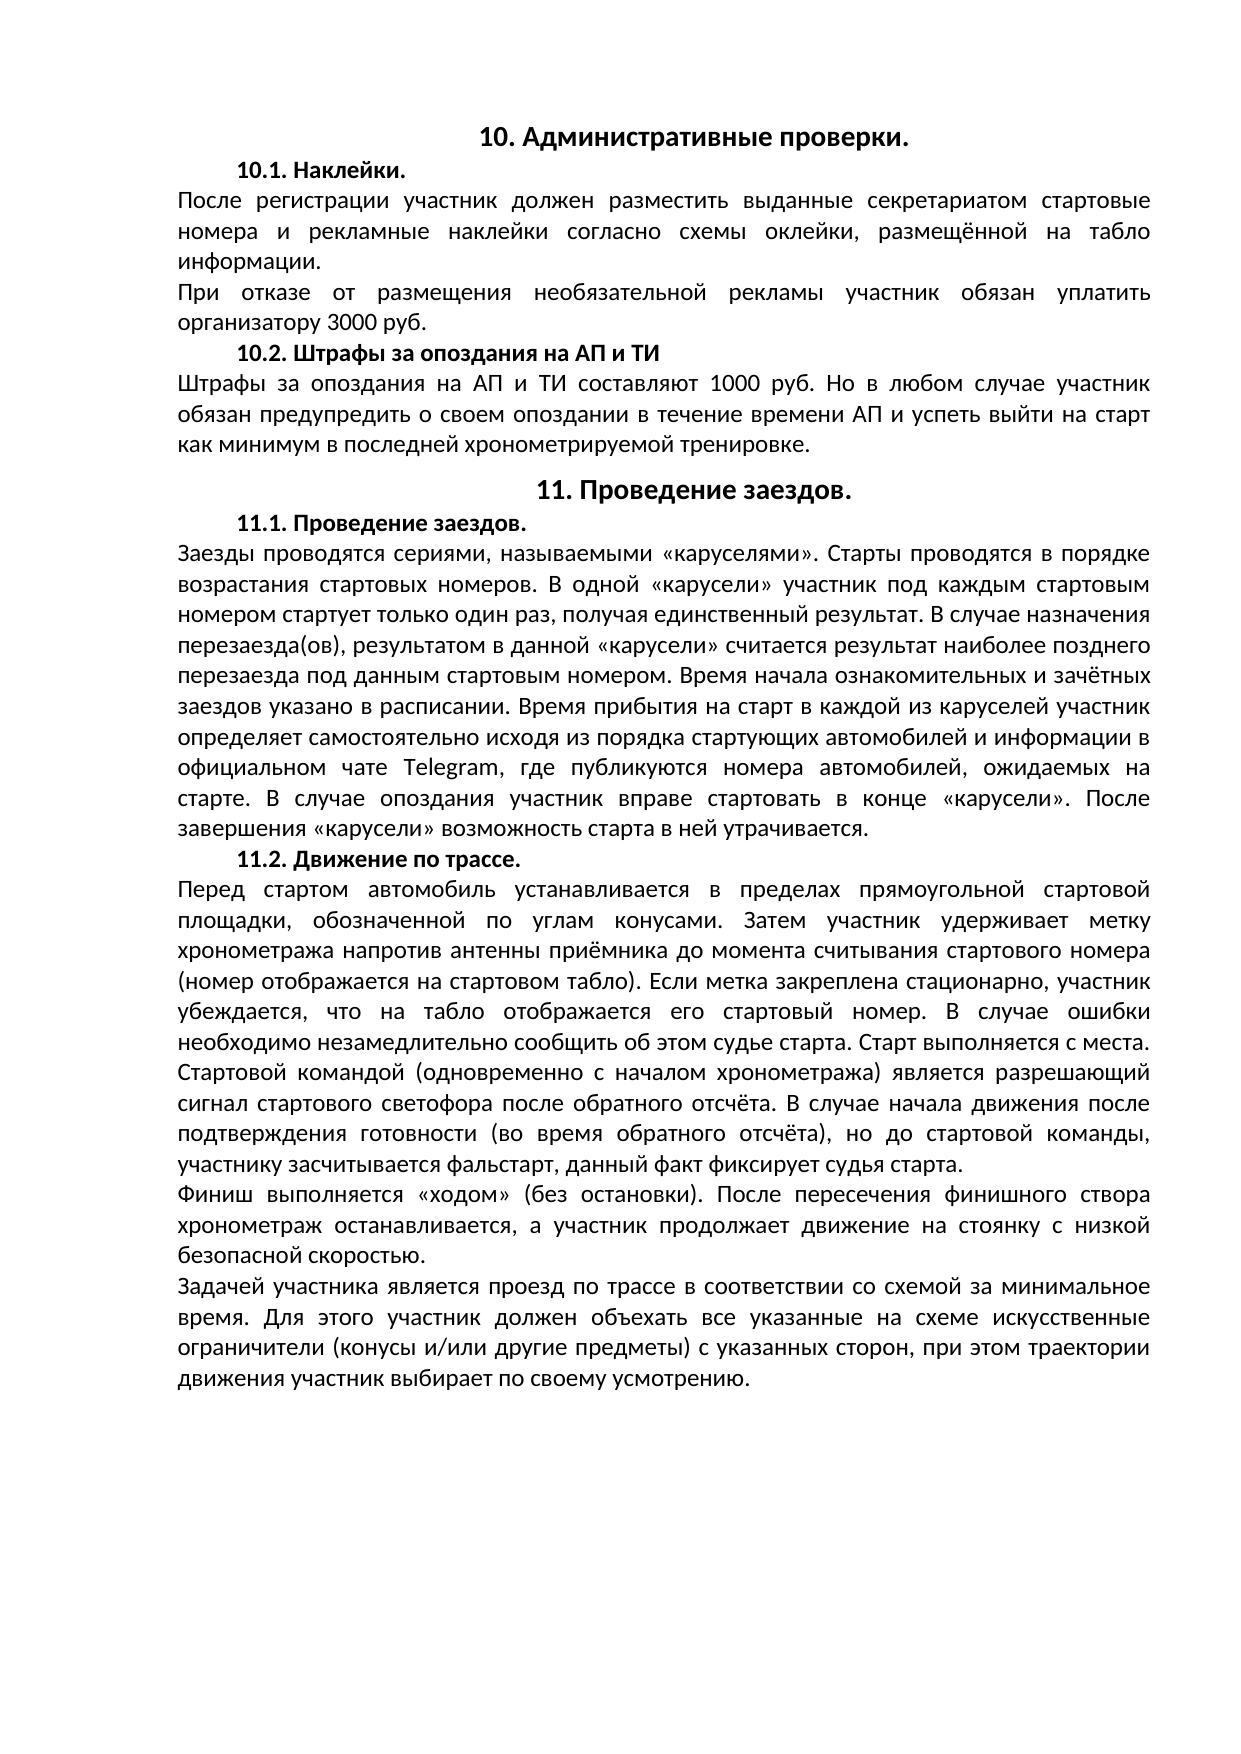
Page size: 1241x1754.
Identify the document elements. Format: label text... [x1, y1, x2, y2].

text Перед стартом автомобиль устанавливается в пределах прямоугольной стартовой площадки, обозначенной по углам конусами. Затем участник удерживает метку хронометража напротив антенны приёмника до момента считывания стартового номера (номер отображается на стартовом табло). Если метка закреплена стационарно, участник убеждается, что на табло отображается его стартовый номер. В случае ошибки необходимо незамедлительно сообщить об этом судье старта. Старт выполняется с места. Стартовой командой (одновременно с началом хронометража) является разрешающий сигнал стартового светофора после обратного отсчёта. В случае начала движения после подтверждения готовности (во время обратного отсчёта), но до стартовой команды, участнику засчитывается фальстарт, данный факт фиксирует судья старта. [177, 873, 1152, 1178]
text Задачей участника является проезд по трассе в соответствии со схемой за минимальное время. Для этого участник должен объехать все указанные на схеме искусственные ограничители (конусы и/или другие предметы) с указанных сторон, при этом траектории движения участник выбирает по своему усмотрению. [177, 1270, 1152, 1392]
text Финиш выполняется «ходом» (без остановки). После пересечения финишного створа хронометраж останавливается, а участник продолжает движение на стоянку с низкой безопасной скоростью. [177, 1178, 1152, 1270]
text 10.2. Штрафы за опоздания на АП и ТИ [177, 337, 1152, 367]
text 11.2. Движение по трассе. [177, 843, 1152, 873]
text 11.1. Проведение заездов. [177, 507, 1152, 538]
text 10. Административные проверки. [236, 118, 1152, 154]
text 10.1. Наклейки. [177, 154, 1152, 184]
text Штрафы за опоздания на АП и ТИ составляют 1000 руб. Но в любом случае участник обязан предупредить о своем опоздании в течение времени АП и успеть выйти на старт как минимум в последней хронометрируемой тренировке. [177, 367, 1152, 459]
text Заезды проводятся сериями, называемыми «каруселями». Старты проводятся в порядке возрастания стартовых номеров. В одной «карусели» участник под каждым стартовым номером стартует только один раз, получая единственный результат. В случае назначения перезаезда(ов), результатом в данной «карусели» считается результат наиболее позднего перезаезда под данным стартовым номером. Время начала ознакомительных и зачётных заездов указано в расписании. Время прибытия на старт в каждой из каруселей участник определяет самостоятельно исходя из порядка стартующих автомобилей и информации в официальном чате Telegram, где публикуются номера автомобилей, ожидаемых на старте. В случае опоздания участник вправе стартовать в конце «карусели». После завершения «карусели» возможность старта в ней утрачивается. [177, 538, 1152, 843]
text 11. Проведение заездов. [236, 471, 1152, 507]
text При отказе от размещения необязательной рекламы участник обязан уплатить организатору 3000 руб. [177, 276, 1152, 337]
text После регистрации участник должен разместить выданные секретариатом стартовые номера и рекламные наклейки согласно схемы оклейки, размещённой на табло информации. [177, 184, 1152, 276]
